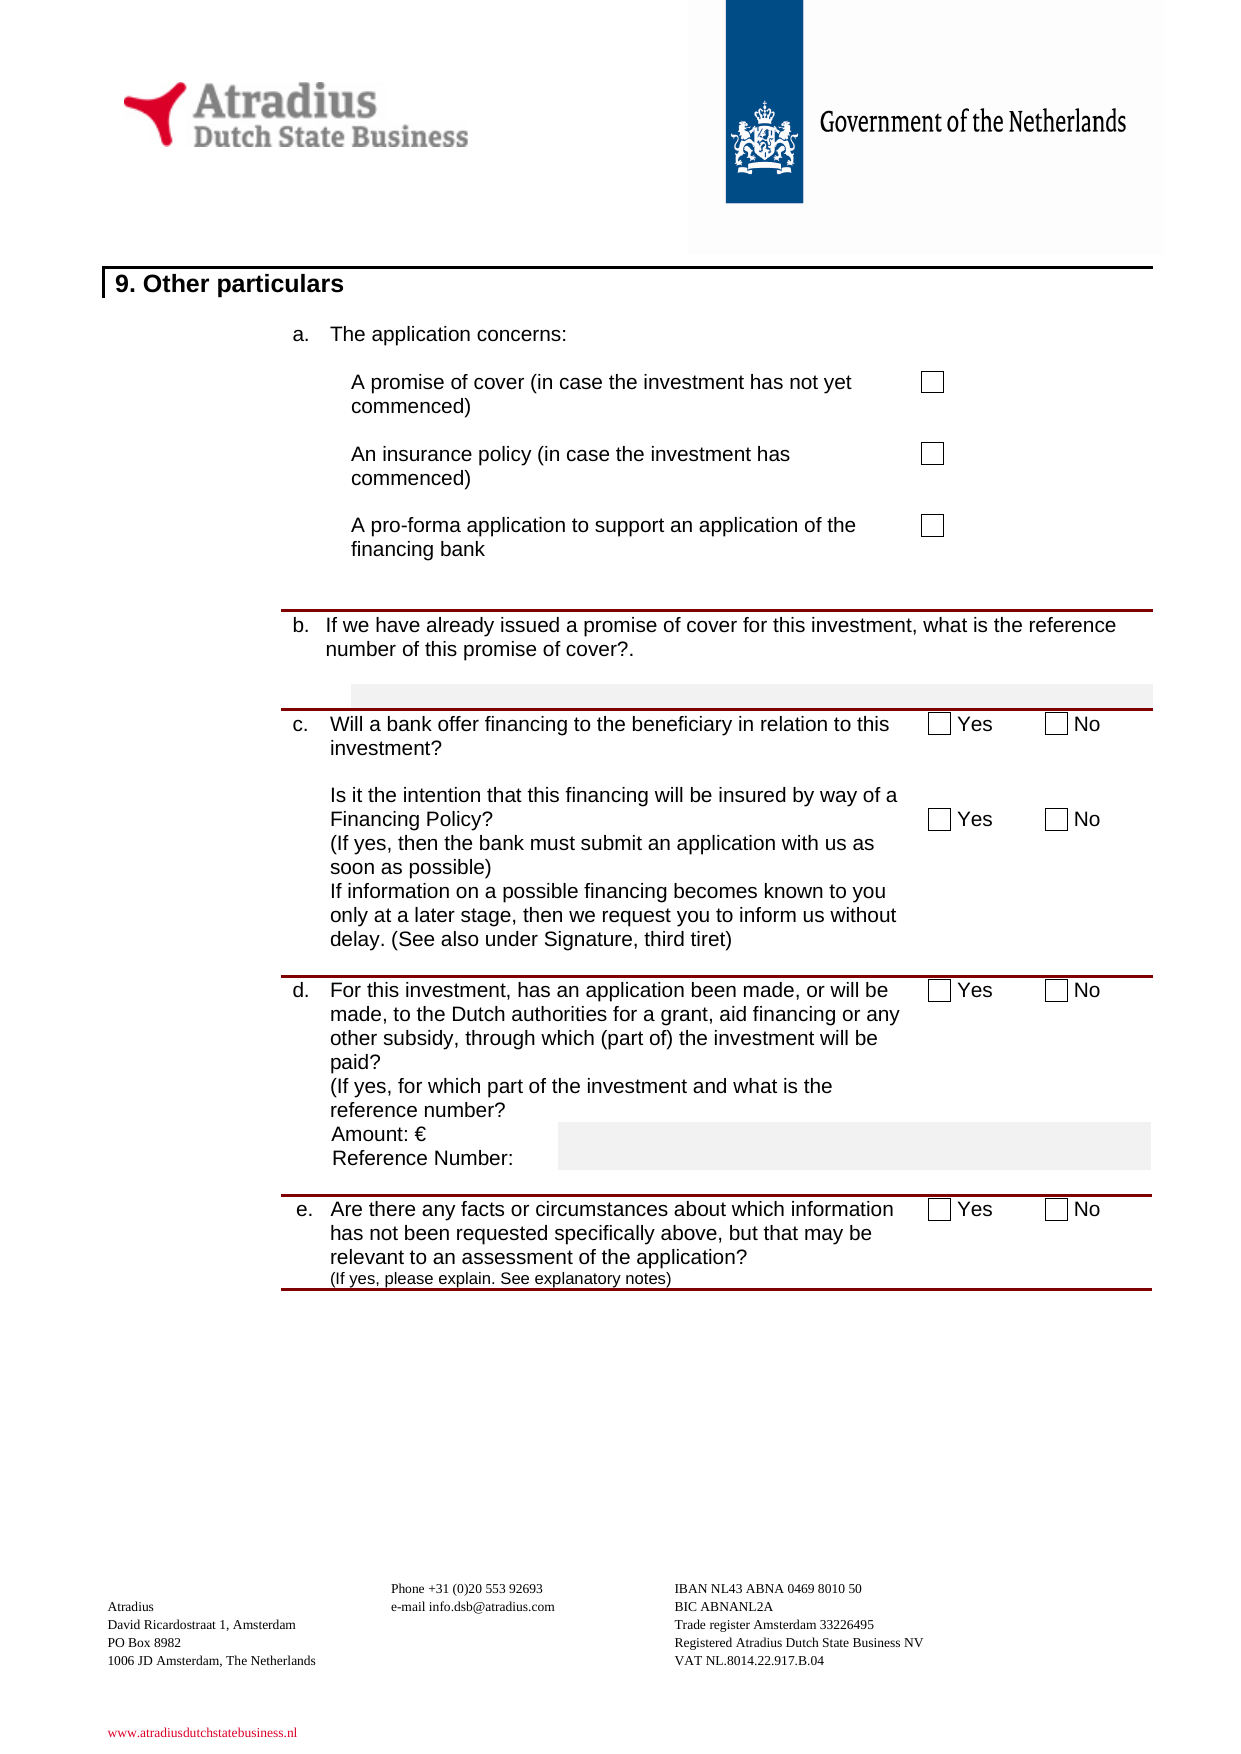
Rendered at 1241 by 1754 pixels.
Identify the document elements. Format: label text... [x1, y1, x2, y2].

table_cell [104, 1170, 1153, 1316]
picture [687, 0, 1164, 254]
picture [124, 82, 468, 147]
table_cell [104, 613, 1153, 1170]
table_header 9. Other particulars [105, 269, 1153, 298]
table_cell [104, 298, 1153, 612]
